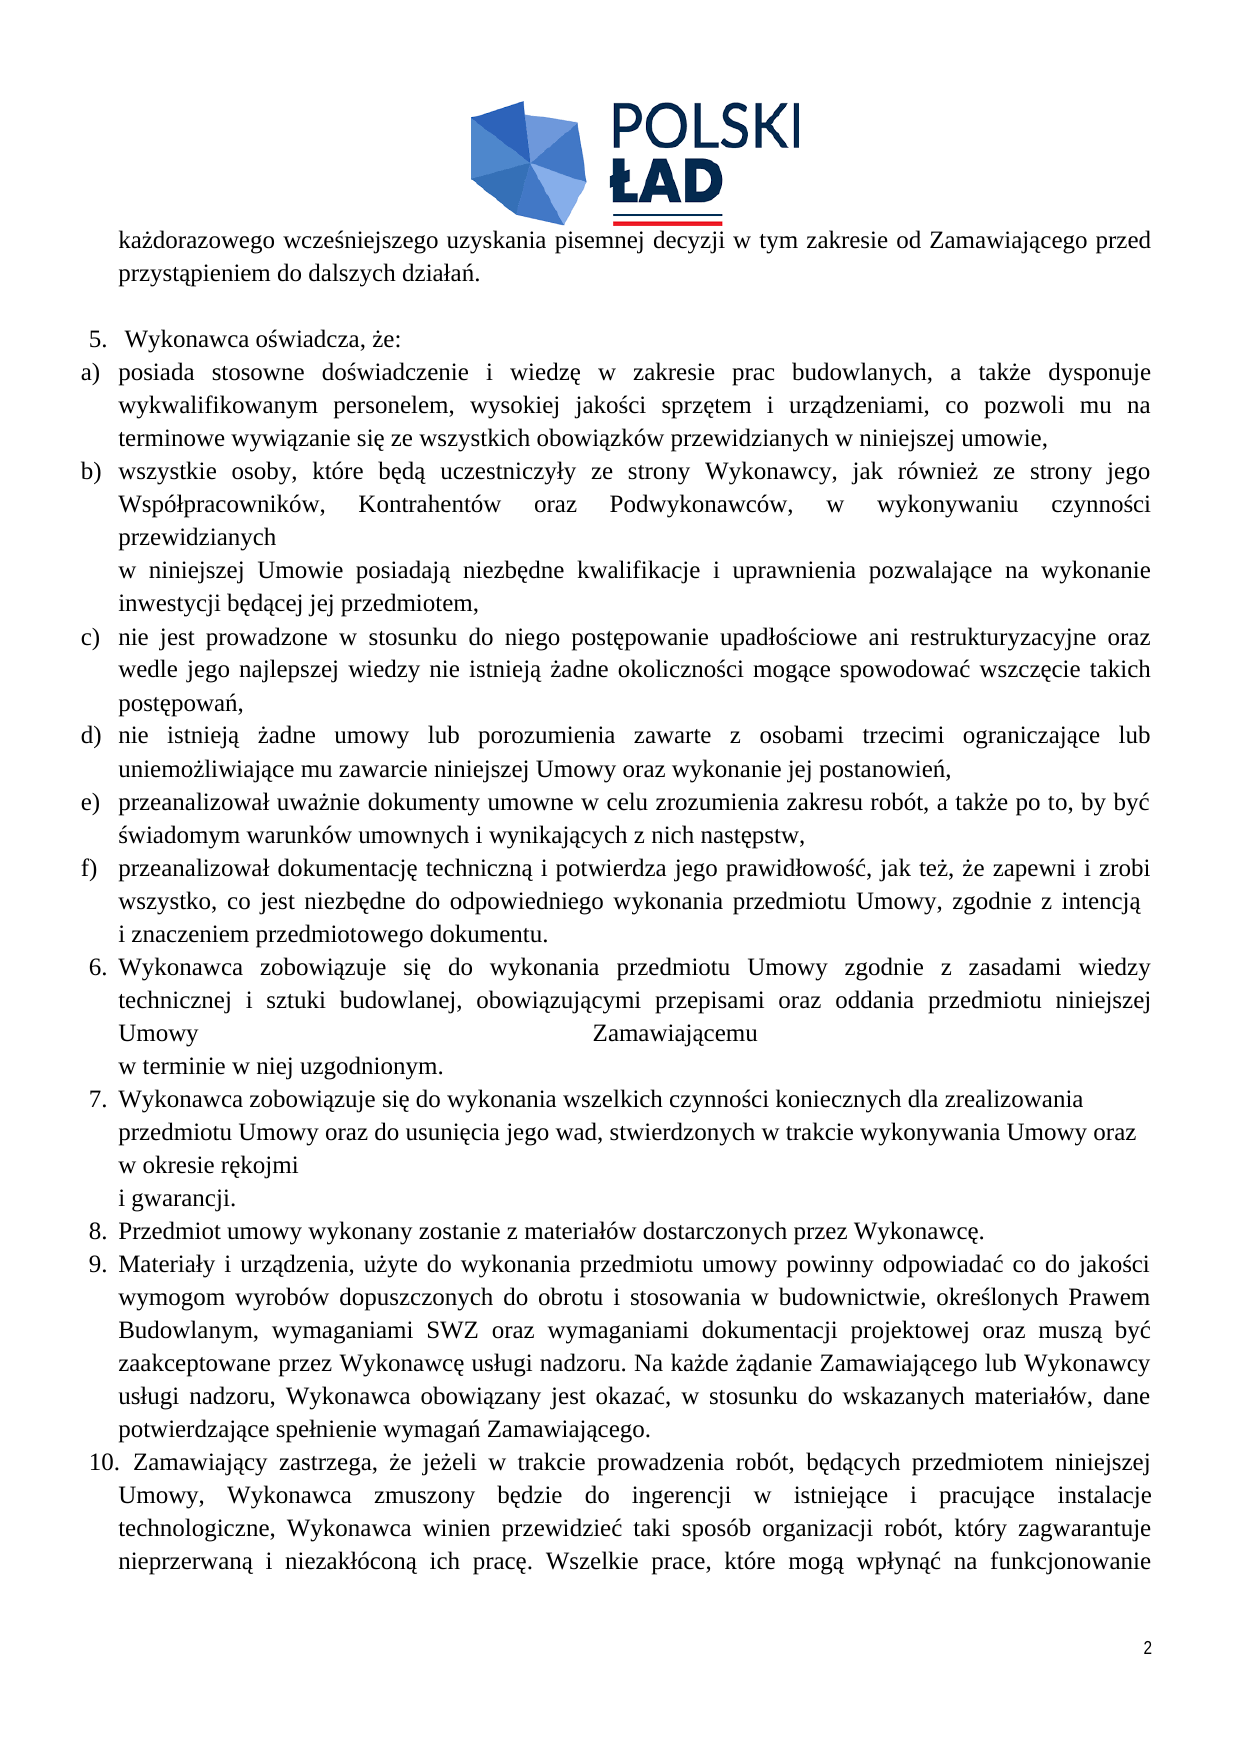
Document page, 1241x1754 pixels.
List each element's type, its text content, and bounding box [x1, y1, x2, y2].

list przeanalizował dokumentację techniczną i potwierdza jego prawidłowość, jak też, że zapewni i zrobi wszystko, co jest niezbędne do odpowiedniego wykonania przedmiotu Umowy, zgodnie z intencją i znaczeniem przedmiotowego dokumentu. [81, 853, 1152, 947]
picture [471, 101, 799, 226]
list posiada stosowne doświadczenie i wiedzę w zakresie prac budowlanych, a także dysponuje wykwalifikowanym personelem, wysokiej jakości sprzętem i urządzeniami, co pozwoli mu na terminowe wywiązanie się ze wszystkich obowiązków przewidzianych w niniejszej umowie, [81, 357, 1152, 452]
list Wykonawca zobowiązuje się do wykonania przedmiotu Umowy zgodnie z zasadami wiedzy technicznej i sztuki budowlanej, obowiązującymi przepisami oraz oddania przedmiotu niniejszej Umowy Zamawiającemu w terminie w niej uzgodnionym. [88, 952, 1152, 1079]
list Materiały i urządzenia, użyte do wykonania przedmiotu umowy powinny odpowiadać co do jakości wymogom wyrobów dopuszczonych do obrotu i stosowania w budownictwie, określonych Prawem Budowlanym, wymaganiami SWZ oraz wymaganiami dokumentacji projektowej oraz muszą być zaakceptowane przez Wykonawcę usługi nadzoru. Na każde żądanie Zamawiającego lub Wykonawcy usługi nadzoru, Wykonawca obowiązany jest okazać, w stosunku do wskazanych materiałów, dane potwierdzające spełnienie wymagań Zamawiającego. [88, 1249, 1152, 1443]
list Wykonawca zobowiązuje się do wykonania wszelkich czynności koniecznych dla zrealizowania przedmiotu Umowy oraz do usunięcia jego wad, stwierdzonych w trakcie wykonywania Umowy oraz w okresie rękojmi i gwarancji. [88, 1084, 1152, 1212]
list Przedmiot umowy wykonany zostanie z materiałów dostarczonych przez Wykonawcę. [88, 1216, 1152, 1245]
list przeanalizował uważnie dokumenty umowne w celu zrozumienia zakresu robót, a także po to, by być świadomym warunków umownych i wynikających z nich następstw, [81, 787, 1152, 848]
list wszystkie osoby, które będą uczestniczyły ze strony Wykonawcy, jak również ze strony jego Współpracowników, Kontrahentów oraz Podwykonawców, w wykonywaniu czynności przewidzianych w niniejszej Umowie posiadają niezbędne kwalifikacje i uprawnienia pozwalające na wykonanie inwestycji będącej jej przedmiotem, [81, 456, 1152, 617]
list Wykonawca oświadcza, że: [88, 324, 1152, 353]
list nie istnieją żadne umowy lub porozumienia zawarte z osobami trzecimi ograniczające lub uniemożliwiające mu zawarcie niniejszej Umowy oraz wykonanie jej postanowień, [81, 721, 1152, 782]
list nie jest prowadzone w stosunku do niego postępowanie upadłościowe ani restrukturyzacyjne oraz wedle jego najlepszej wiedzy nie istnieją żadne okoliczności mogące spowodować wszczęcie takich postępowań, [81, 622, 1152, 716]
